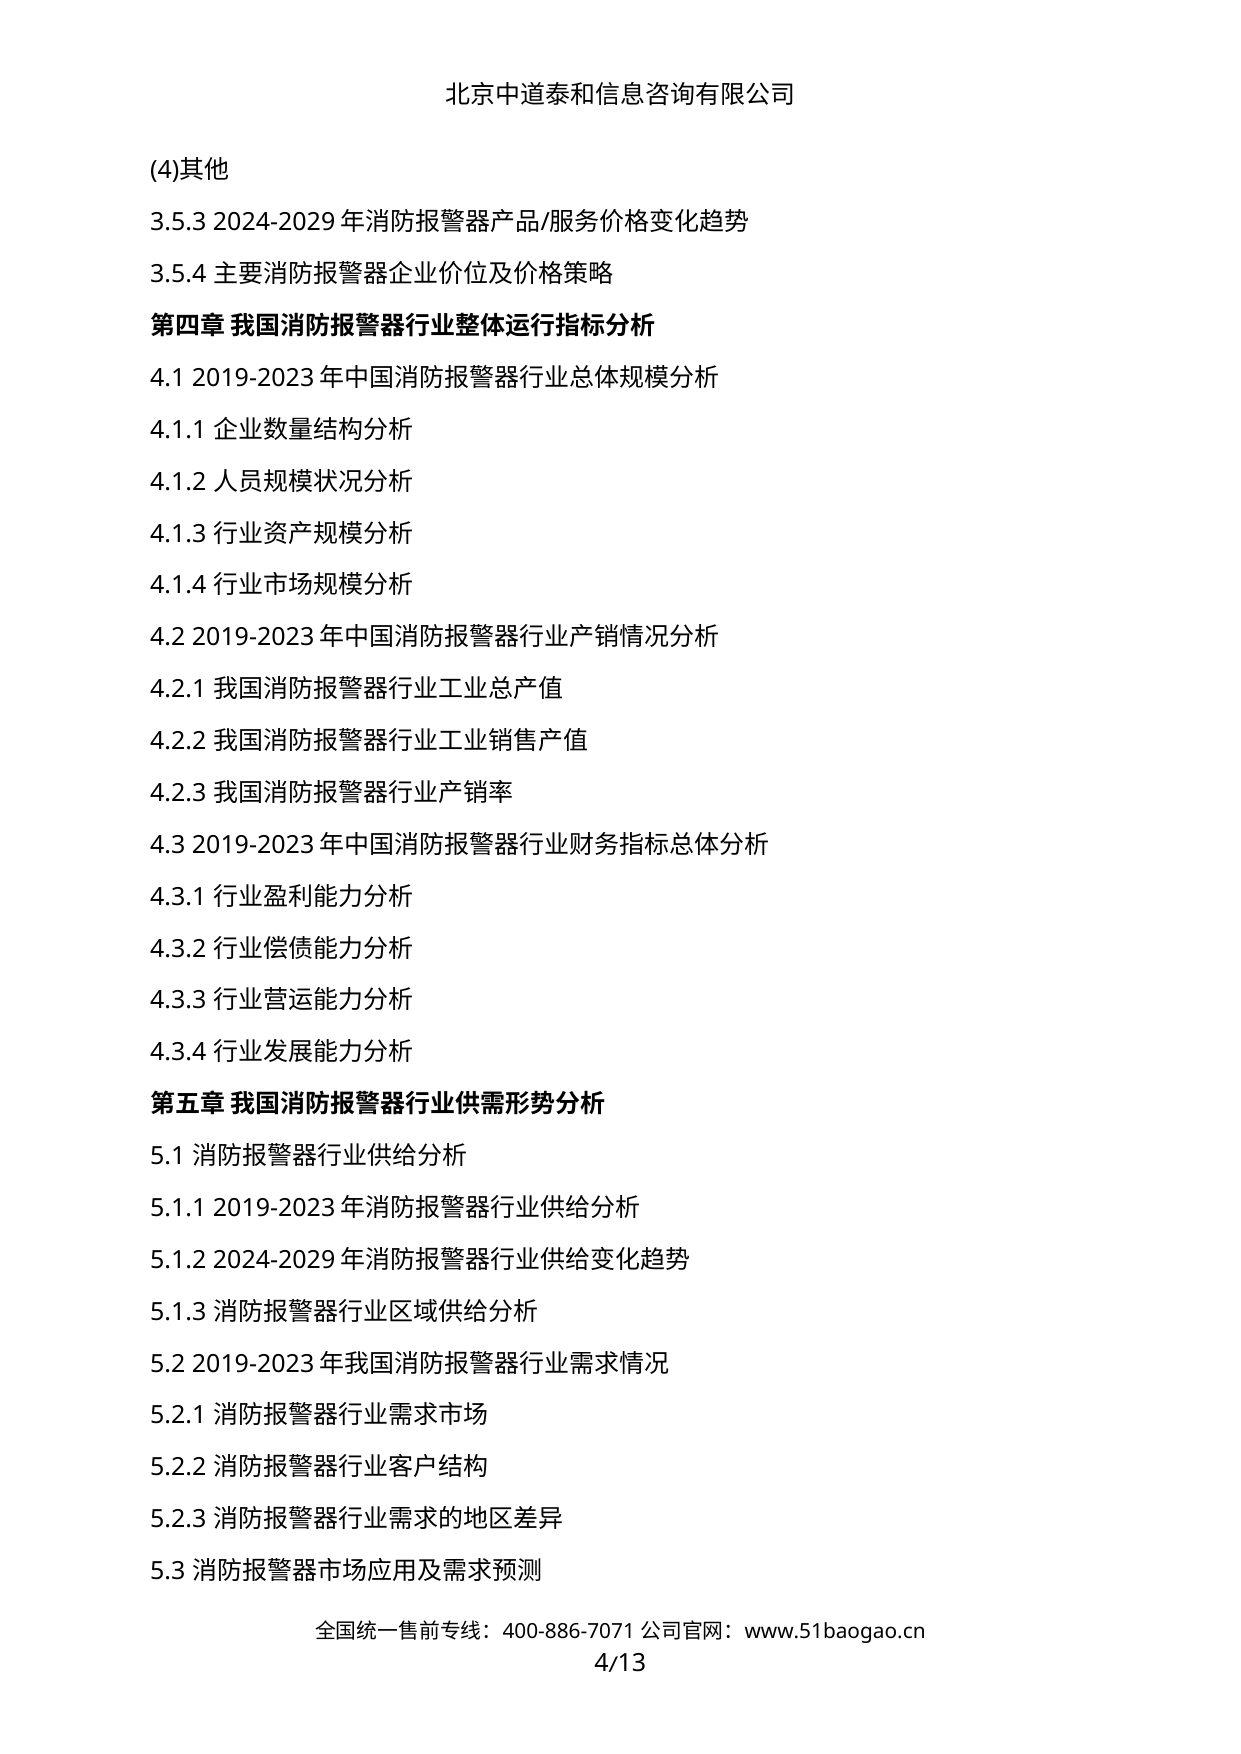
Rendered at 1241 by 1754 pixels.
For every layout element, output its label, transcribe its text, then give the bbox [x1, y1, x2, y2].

text 5.2.1 消防报警器行业需求市场 [150, 1395, 1090, 1431]
text 5.1.1 2019-2023年消防报警器行业供给分析 [150, 1187, 1090, 1224]
text 4.3 2019-2023年中国消防报警器行业财务指标总体分析 [150, 824, 1090, 861]
text 5.1.3 消防报警器行业区域供给分析 [150, 1291, 1090, 1327]
text 5.2 2019-2023年我国消防报警器行业需求情况 [150, 1343, 1090, 1379]
text 4.2.1 我国消防报警器行业工业总产值 [150, 669, 1090, 705]
text 4.3.3 行业营运能力分析 [150, 980, 1090, 1016]
text 3.5.4 主要消防报警器企业价位及价格策略 [150, 254, 1090, 290]
text 4.1.3 行业资产规模分析 [150, 513, 1090, 549]
text 4.3.4 行业发展能力分析 [150, 1032, 1090, 1068]
text 4.1.2 人员规模状况分析 [150, 461, 1090, 497]
text 4.2 2019-2023年中国消防报警器行业产销情况分析 [150, 617, 1090, 653]
text 4.3.2 行业偿债能力分析 [150, 928, 1090, 964]
text 5.3 消防报警器市场应用及需求预测 [150, 1551, 1090, 1587]
text 5.1.2 2024-2029年消防报警器行业供给变化趋势 [150, 1239, 1090, 1276]
text 4.1.1 企业数量结构分析 [150, 409, 1090, 446]
text 4.2.2 我国消防报警器行业工业销售产值 [150, 721, 1090, 757]
text 第五章 我国消防报警器行业供需形势分析 [150, 1084, 1090, 1120]
text 4.2.3 我国消防报警器行业产销率 [150, 772, 1090, 809]
text 5.2.2 消防报警器行业客户结构 [150, 1447, 1090, 1483]
text 4.3.1 行业盈利能力分析 [150, 876, 1090, 912]
text 5.1 消防报警器行业供给分析 [150, 1136, 1090, 1172]
text (4)其他 [150, 150, 1090, 186]
text 3.5.3 2024-2029年消防报警器产品/服务价格变化趋势 [150, 202, 1090, 238]
text 5.2.3 消防报警器行业需求的地区差异 [150, 1499, 1090, 1535]
text 4.1 2019-2023年中国消防报警器行业总体规模分析 [150, 357, 1090, 394]
text 4.1.4 行业市场规模分析 [150, 565, 1090, 601]
text 第四章 我国消防报警器行业整体运行指标分析 [150, 306, 1090, 342]
